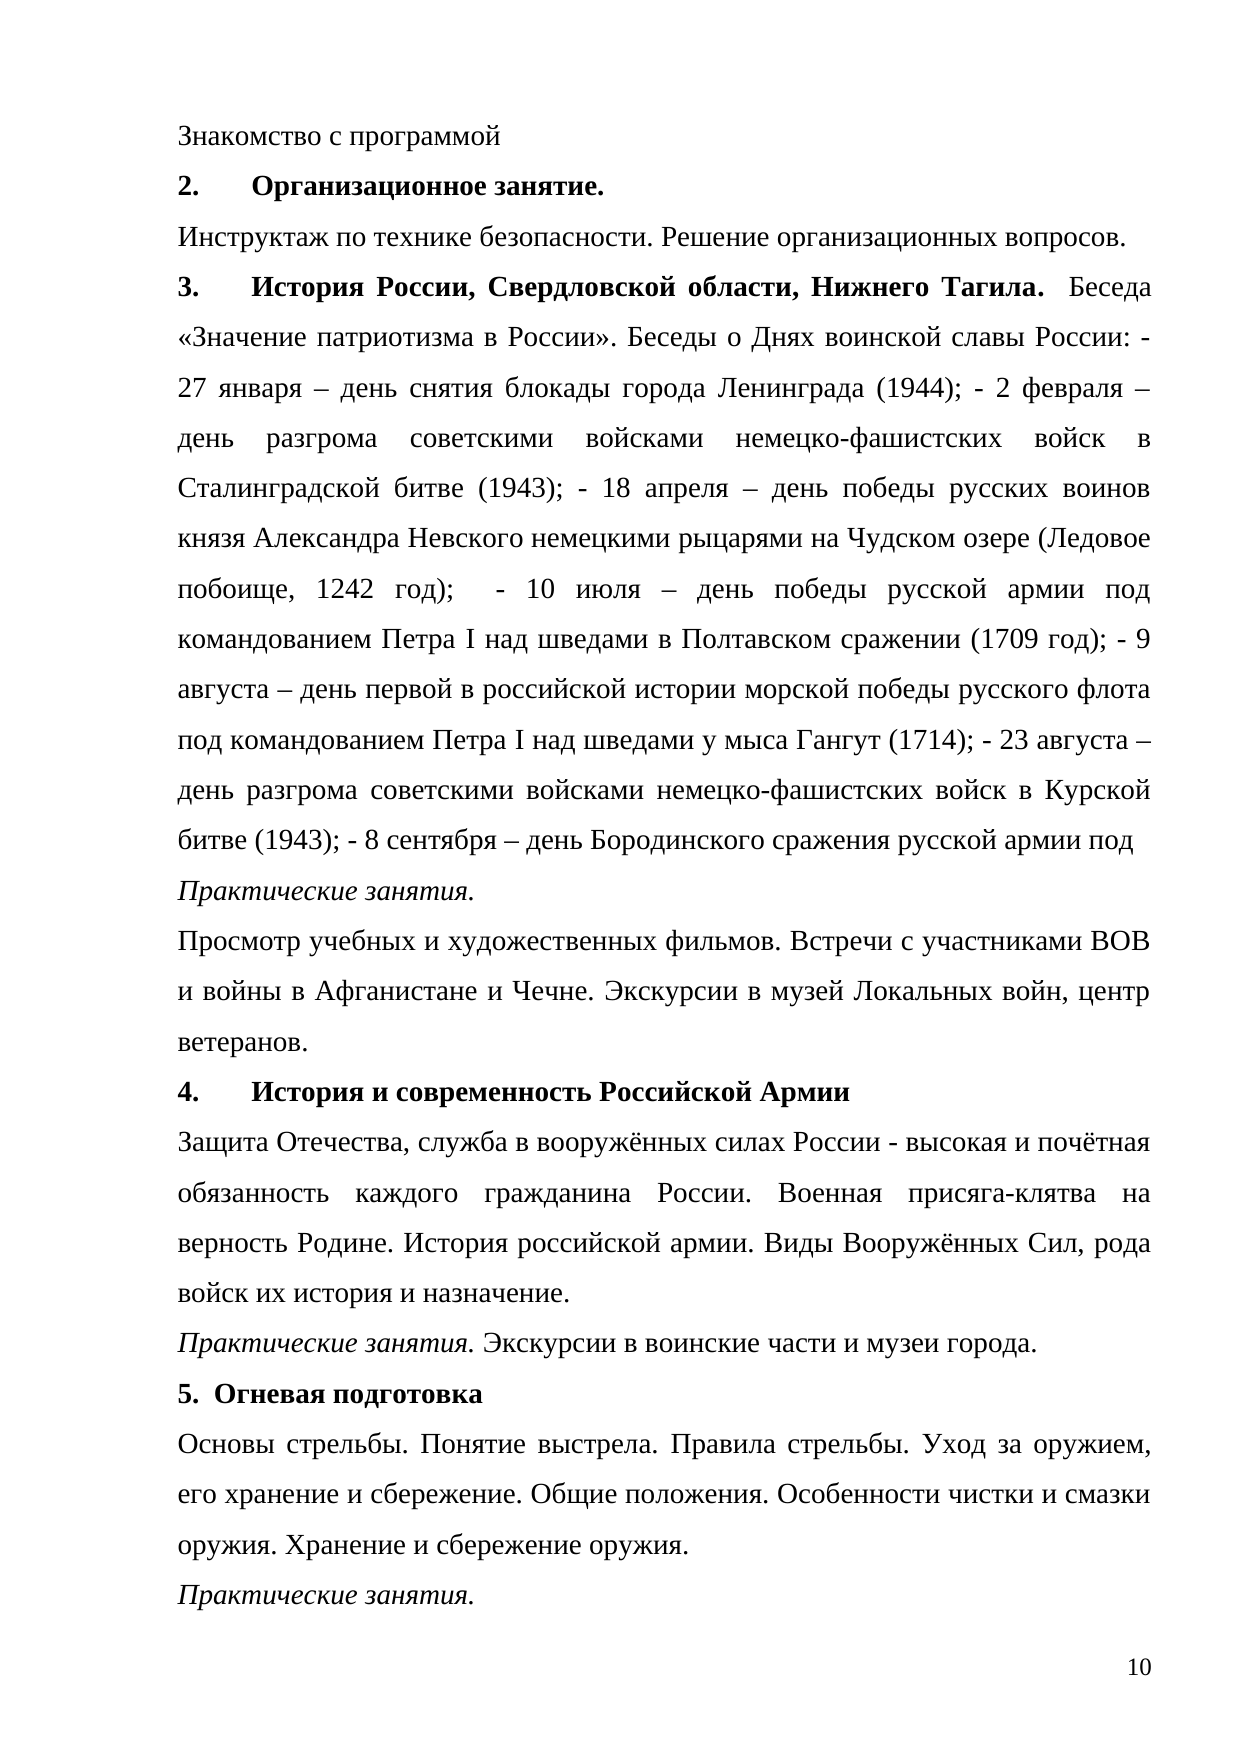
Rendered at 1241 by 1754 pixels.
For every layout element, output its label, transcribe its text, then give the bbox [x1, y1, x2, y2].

text Защита Отечества, служба в вооружённых силах России - высокая и почётная обязанность каждого гражданина России. Военная присяга-клятва на верность Родине. История российской армии. Виды Вооружённых Сил, рода войск их история и назначение. [177, 1124, 1152, 1309]
text Знакомство с программой [177, 118, 1152, 152]
text Просмотр учебных и художественных фильмов. Встречи с участниками ВОВ и войны в Афганистане и Чечне. Экскурсии в музей Локальных войн, центр ветеранов. [177, 923, 1152, 1057]
text Практические занятия. Экскурсии в воинские части и музеи города. [177, 1326, 1152, 1359]
text Инструктаж по технике безопасности. Решение организационных вопросов. [177, 219, 1152, 252]
list История России, Свердловской области, Нижнего Тагила. Беседа «Значение патриотизма в России». Беседы о Днях воинской славы России: - 27 января – день снятия блокады города Ленинграда (1944); - 2 февраля – день разгрома советскими войсками немецко-фашистских войск в Сталинградской битве (1943); - 18 апреля – день победы русских воинов князя Александра Невского немецкими рыцарями на Чудском озере (Ледовое побоище, 1242 год); - 10 июля – день победы русской армии под командованием Петра I над шведами в Полтавском сражении (1709 год); - 9 августа – день первой в российской истории морской победы русского флота под командованием Петра I над шведами у мыса Гангут (1714); - 23 августа – день разгрома советскими войсками немецко-фашистских войск в Курской битве (1943); - 8 сентября – день Бородинского сражения русской армии под [177, 269, 1152, 856]
list Организационное занятие. [177, 168, 1152, 202]
text 5. Огневая подготовка [177, 1376, 1152, 1409]
list История и современность Российской Армии [177, 1074, 1152, 1108]
text Практические занятия. [177, 1577, 1152, 1611]
text Основы стрельбы. Понятие выстрела. Правила стрельбы. Уход за оружием, его хранение и сбережение. Общие положения. Особенности чистки и смазки оружия. Хранение и сбережение оружия. [177, 1426, 1152, 1560]
text Практические занятия. [177, 873, 1152, 906]
